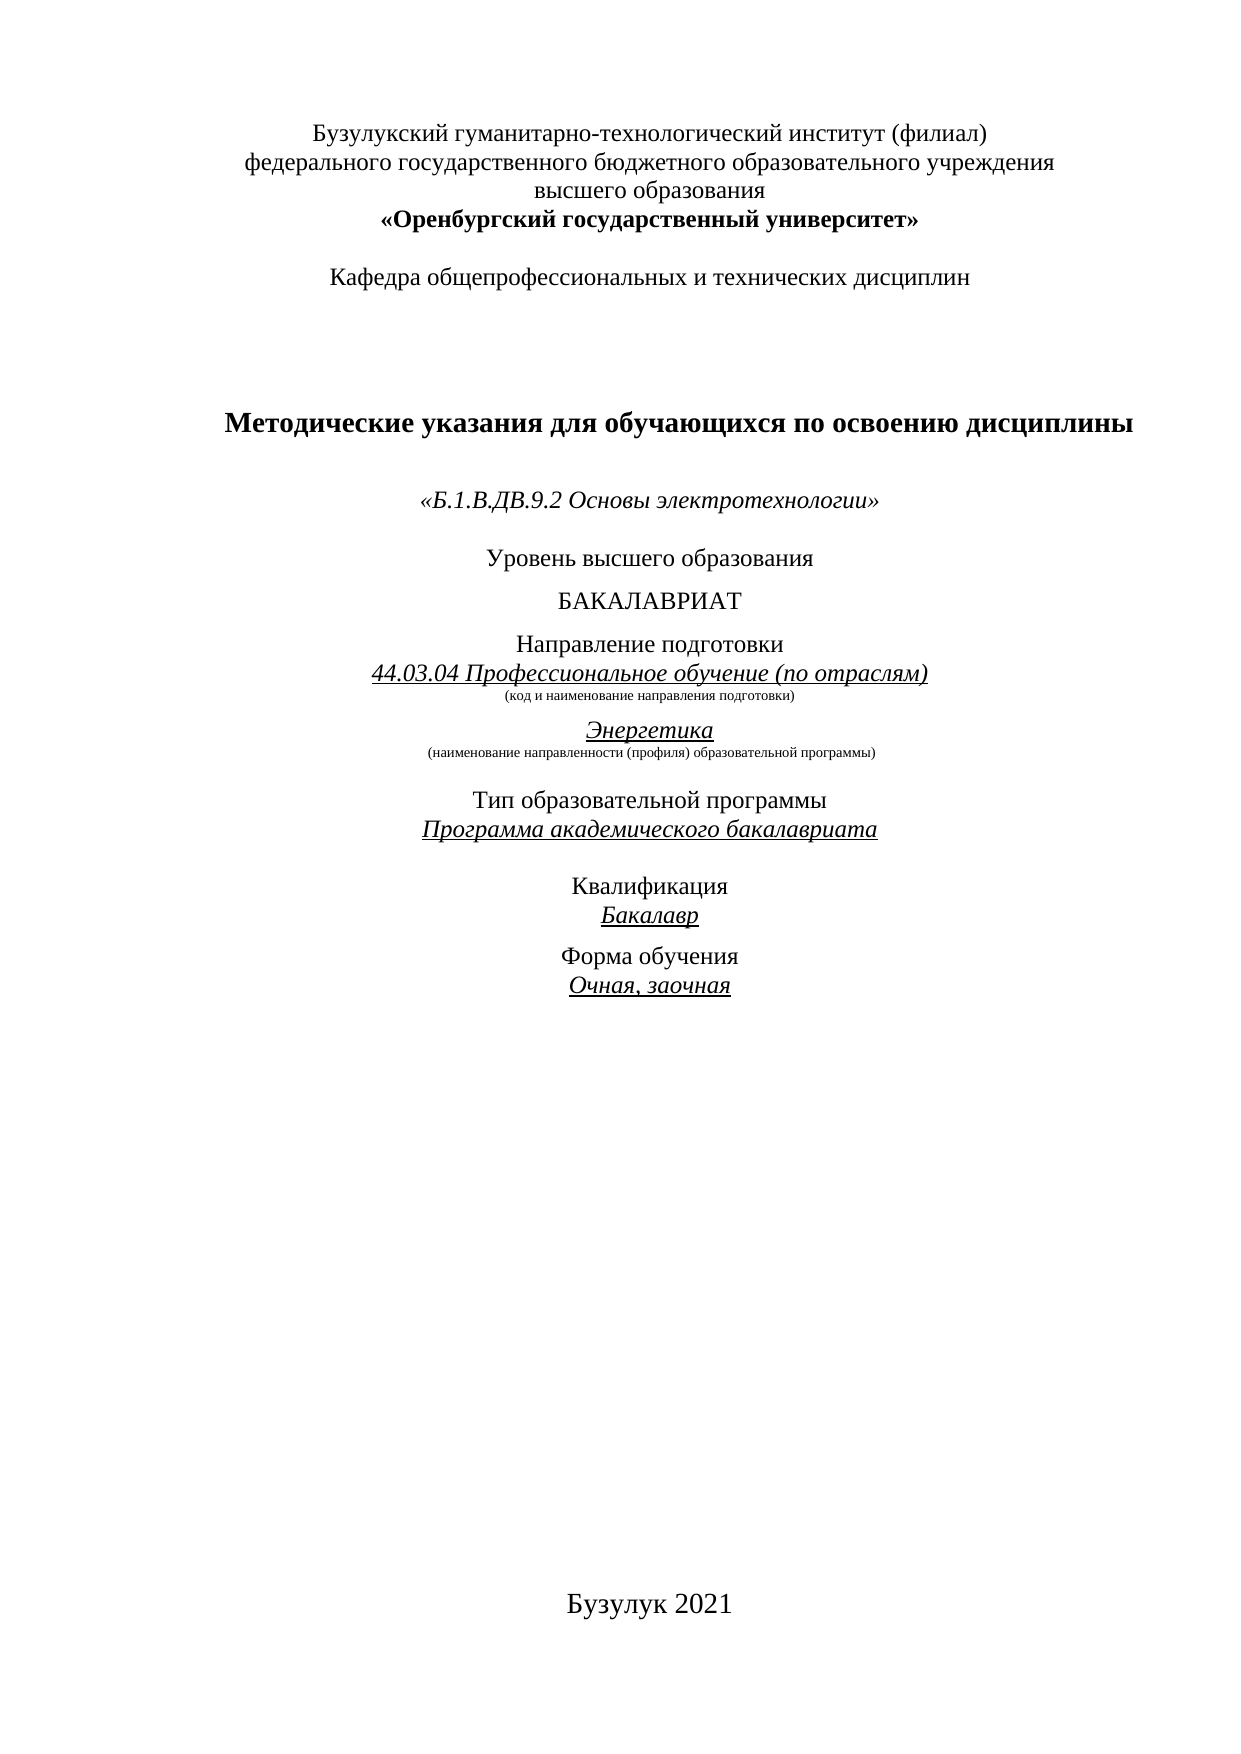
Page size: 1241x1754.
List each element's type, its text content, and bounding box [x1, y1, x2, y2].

text Тип образовательной программы [118, 785, 1181, 814]
text Форма обучения [118, 941, 1181, 970]
text Направление подготовки [118, 629, 1181, 658]
text «Оренбургский государственный университет» [118, 204, 1181, 233]
text 44.03.04 Профессиональное обучение (по отраслям) [118, 658, 1181, 686]
text «Б.1.В.ДВ.9.2 Основы электротехнологии» [118, 485, 1181, 514]
text БАКАЛАВРИАТ [118, 586, 1181, 614]
text Энергетика [118, 715, 1181, 744]
text федерального государственного бюджетного образовательного учреждения [118, 147, 1181, 176]
text Очная, заочная [118, 970, 1181, 999]
text Уровень высшего образования [118, 543, 1181, 571]
text Кафедра общепрофессиональных и технических дисциплин [118, 262, 1181, 291]
text Методические указания для обучающихся по освоению дисциплины [118, 406, 1181, 439]
text Бакалавр [118, 900, 1181, 929]
text Программа академического бакалавриата [118, 814, 1181, 843]
text (наименование направленности (профиля) образовательной программы) [118, 744, 1181, 773]
text Бузулук 2021 [118, 1586, 1181, 1620]
text (код и наименование направления подготовки) [118, 686, 1181, 715]
text высшего образования [118, 176, 1181, 204]
text Бузулукский гуманитарно-технологический институт (филиал) [118, 118, 1181, 147]
text Квалификация [118, 871, 1181, 900]
